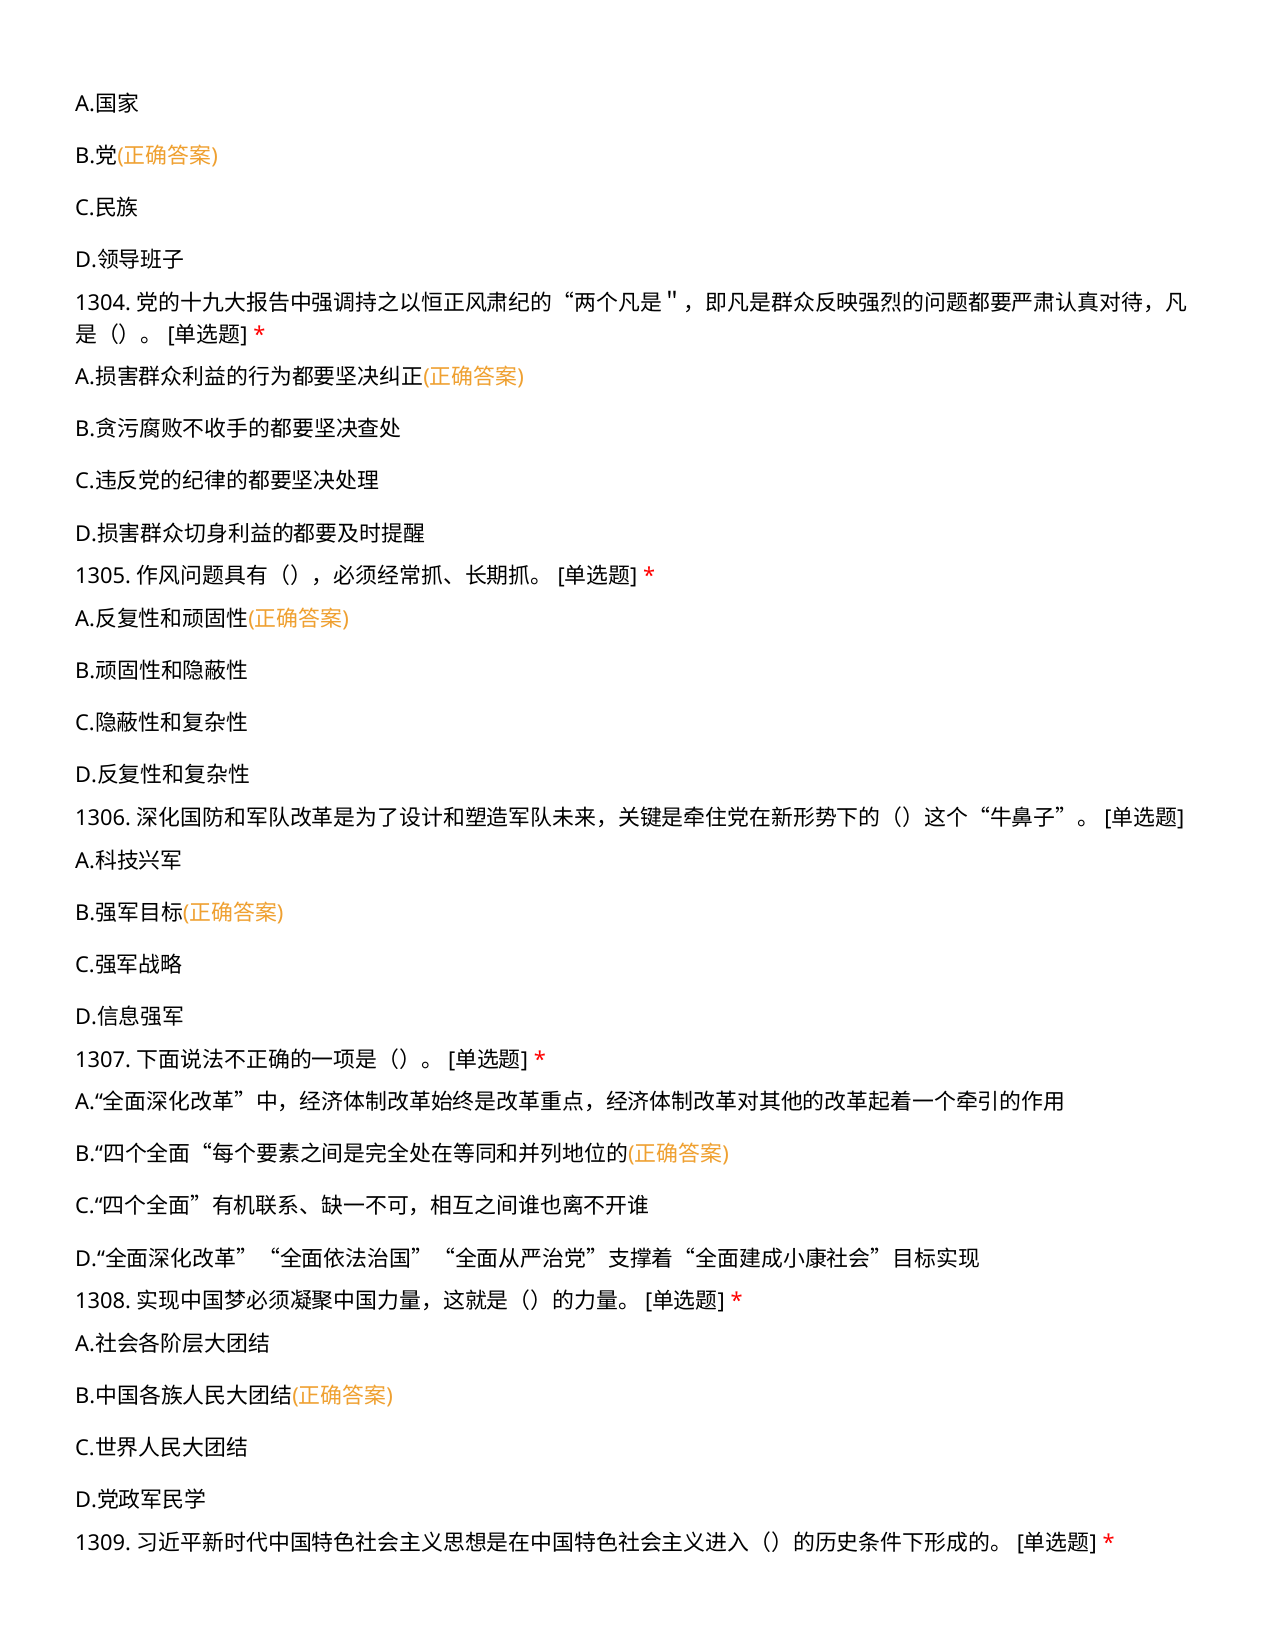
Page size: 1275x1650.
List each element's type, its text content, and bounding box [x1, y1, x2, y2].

text 1305. 作风问题具有（），必须经常抓、长期抓。 [单选题] * [75, 558, 1200, 590]
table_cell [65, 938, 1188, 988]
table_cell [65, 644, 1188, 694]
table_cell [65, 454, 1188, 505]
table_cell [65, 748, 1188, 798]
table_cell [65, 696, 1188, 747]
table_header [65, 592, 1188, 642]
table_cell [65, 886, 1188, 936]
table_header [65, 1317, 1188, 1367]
text 1306. 深化国防和军队改革是为了设计和塑造军队未来，关键是牵住党在新形势下的（）这个“牛鼻子”。 [单选题] [75, 800, 1200, 832]
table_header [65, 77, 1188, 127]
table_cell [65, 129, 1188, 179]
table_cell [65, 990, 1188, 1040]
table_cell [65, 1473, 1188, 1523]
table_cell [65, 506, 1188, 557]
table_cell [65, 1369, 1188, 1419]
text 1309. 习近平新时代中国特色社会主义思想是在中国特色社会主义进入（）的历史条件下形成的。 [单选题] * [75, 1525, 1200, 1557]
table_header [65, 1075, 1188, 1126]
text 1304. 党的十九大报告中强调持之以恒正风肃纪的“两个凡是＂，即凡是群众反映强烈的问题都要严肃认真对待，凡是（）。 [单选题] * [75, 285, 1200, 348]
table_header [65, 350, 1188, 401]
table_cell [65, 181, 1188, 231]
text 1308. 实现中国梦必须凝聚中国力量，这就是（）的力量。 [单选题] * [75, 1283, 1200, 1315]
text 1307. 下面说法不正确的一项是（）。 [单选题] * [75, 1042, 1200, 1073]
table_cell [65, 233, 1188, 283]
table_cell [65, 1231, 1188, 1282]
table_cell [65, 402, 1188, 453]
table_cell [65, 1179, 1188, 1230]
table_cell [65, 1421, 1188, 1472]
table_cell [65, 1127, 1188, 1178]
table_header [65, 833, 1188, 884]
